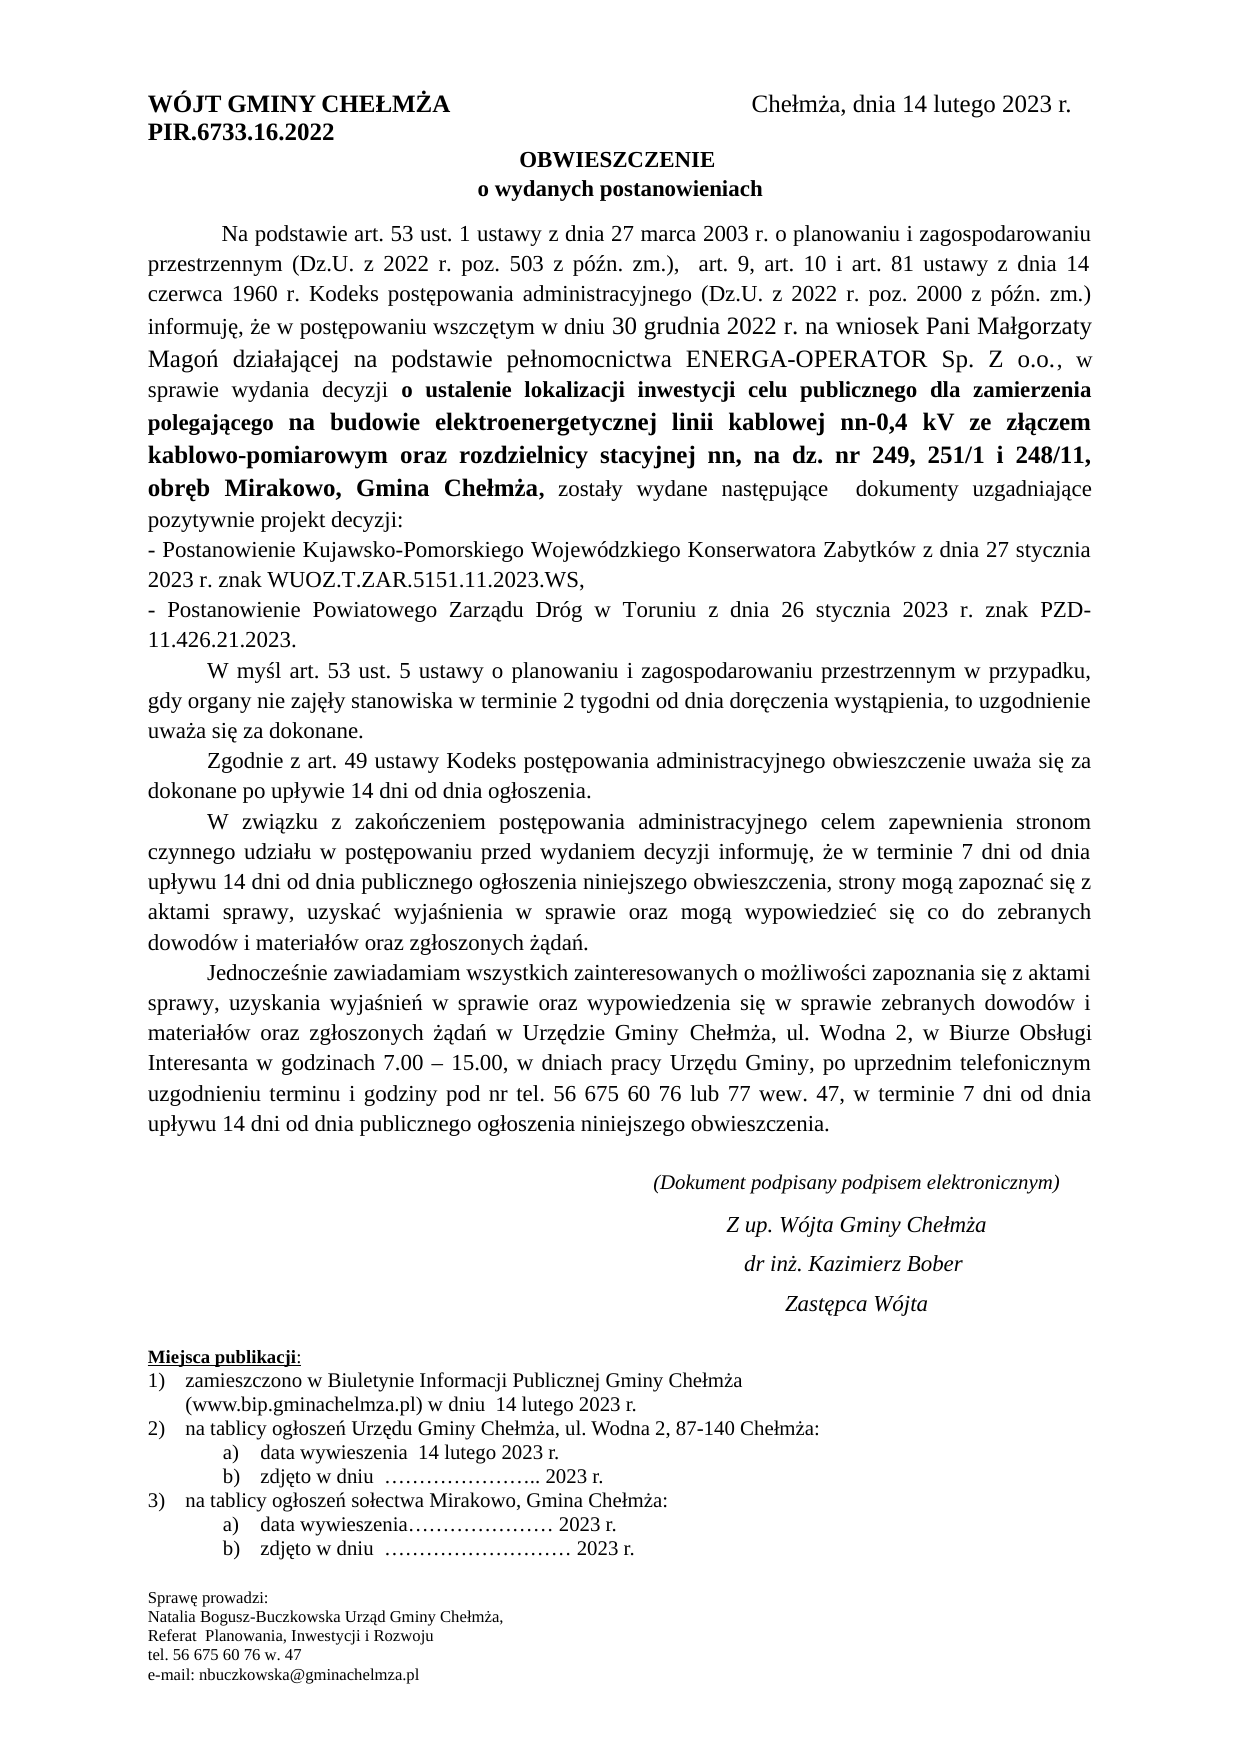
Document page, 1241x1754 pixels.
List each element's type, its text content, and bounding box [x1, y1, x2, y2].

text Referat Planowania, Inwestycji i Rozwoju [148, 1626, 1092, 1645]
text Z up. Wójta Gminy Chełmża dr inż. Kazimierz Bober Zastępca Wójta [620, 1211, 1092, 1316]
text Jednocześnie zawiadamiam wszystkich zainteresowanych o możliwości zapoznania się z aktami sprawy, uzyskania wyjaśnień w sprawie oraz wypowiedzenia się w sprawie zebranych dowodów i materiałów oraz zgłoszonych żądań w Urzędzie Gminy Chełmża, ul. Wodna 2, w Biurze Obsługi Interesanta w godzinach 7.00 – 15.00, w dniach pracy Urzędu Gminy, po uprzednim telefonicznym uzgodnieniu terminu i godziny pod nr tel. 56 675 60 76 lub 77 wew. 47, w terminie 7 dni od dnia upływu 14 dni od dnia publicznego ogłoszenia niniejszego obwieszczenia. [148, 959, 1092, 1136]
text PIR.6733.16.2022 [148, 117, 1092, 146]
list zdjęto w dniu ……………………… 2023 r. [223, 1536, 1092, 1560]
text OBWIESZCZENIE o wydanych postanowieniach [148, 146, 1092, 201]
text e-mail: nbuczkowska@gminachelmza.pl [148, 1664, 1092, 1683]
text Na podstawie art. 53 ust. 1 ustawy z dnia 27 marca 2003 r. o planowaniu i zagospodarowaniu przestrzennym (Dz.U. z 2022 r. poz. 503 z późn. zm.), art. 9, art. 10 i art. 81 ustawy z dnia 14 czerwca 1960 r. Kodeks postępowania administracyjnego (Dz.U. z 2022 r. poz. 2000 z późn. zm.) informuję, że w postępowaniu wszczętym w dniu 30 grudnia 2022 r. na wniosek Pani Małgorzaty Magoń działającej na podstawie pełnomocnictwa ENERGA-OPERATOR Sp. Z o.o., w sprawie wydania decyzji o ustalenie lokalizacji inwestycji celu publicznego dla zamierzenia polegającego na budowie elektroenergetycznej linii kablowej nn-0,4 kV ze złączem kablowo-pomiarowym oraz rozdzielnicy stacyjnej nn, na dz. nr 249, 251/1 i 248/11, obręb Mirakowo, Gmina Chełmża, zostały wydane następujące dokumenty uzgadniające pozytywnie projekt decyzji: [148, 220, 1092, 532]
text - Postanowienie Powiatowego Zarządu Dróg w Toruniu z dnia 26 stycznia 2023 r. znak PZD-11.426.21.2023. [148, 596, 1092, 653]
list na tablicy ogłoszeń sołectwa Mirakowo, Gmina Chełmża: [148, 1488, 1092, 1512]
text Sprawę prowadzi: [148, 1588, 1092, 1607]
list zdjęto w dniu ………………….. 2023 r. [223, 1464, 1078, 1488]
list zamieszczono w Biuletynie Informacji Publicznej Gminy Chełmża (www.bip.gminachelmza.pl) w dniu 14 lutego 2023 r. [148, 1368, 1078, 1416]
text Natalia Bogusz-Buczkowska Urząd Gminy Chełmża, [148, 1607, 1092, 1626]
list data wywieszenia………………… 2023 r. [223, 1512, 1092, 1536]
text Zgodnie z art. 49 ustawy Kodeks postępowania administracyjnego obwieszczenie uważa się za dokonane po upływie 14 dni od dnia ogłoszenia. [148, 747, 1092, 804]
text - Postanowienie Kujawsko-Pomorskiego Wojewódzkiego Konserwatora Zabytków z dnia 27 stycznia 2023 r. znak WUOZ.T.ZAR.5151.11.2023.WS, [148, 536, 1092, 592]
list na tablicy ogłoszeń Urzędu Gminy Chełmża, ul. Wodna 2, 87-140 Chełmża: [148, 1416, 1078, 1440]
text W myśl art. 53 ust. 5 ustawy o planowaniu i zagospodarowaniu przestrzennym w przypadku, gdy organy nie zajęły stanowiska w terminie 2 tygodni od dnia doręczenia wystąpienia, to uzgodnienie uważa się za dokonane. [148, 657, 1092, 743]
text Miejsca publikacji: [148, 1346, 1078, 1368]
text (Dokument podpisany podpisem elektronicznym) [620, 1170, 1092, 1194]
text tel. 56 675 60 76 w. 47 [148, 1645, 1092, 1664]
list data wywieszenia 14 lutego 2023 r. [223, 1440, 1078, 1464]
text WÓJT GMINY CHEŁMŻA Chełmża, dnia 14 lutego 2023 r. [148, 89, 1092, 117]
text W związku z zakończeniem postępowania administracyjnego celem zapewnienia stronom czynnego udziału w postępowaniu przed wydaniem decyzji informuję, że w terminie 7 dni od dnia upływu 14 dni od dnia publicznego ogłoszenia niniejszego obwieszczenia, strony mogą zapoznać się z aktami sprawy, uzyskać wyjaśnienia w sprawie oraz mogą wypowiedzieć się co do zebranych dowodów i materiałów oraz zgłoszonych żądań. [148, 808, 1092, 955]
